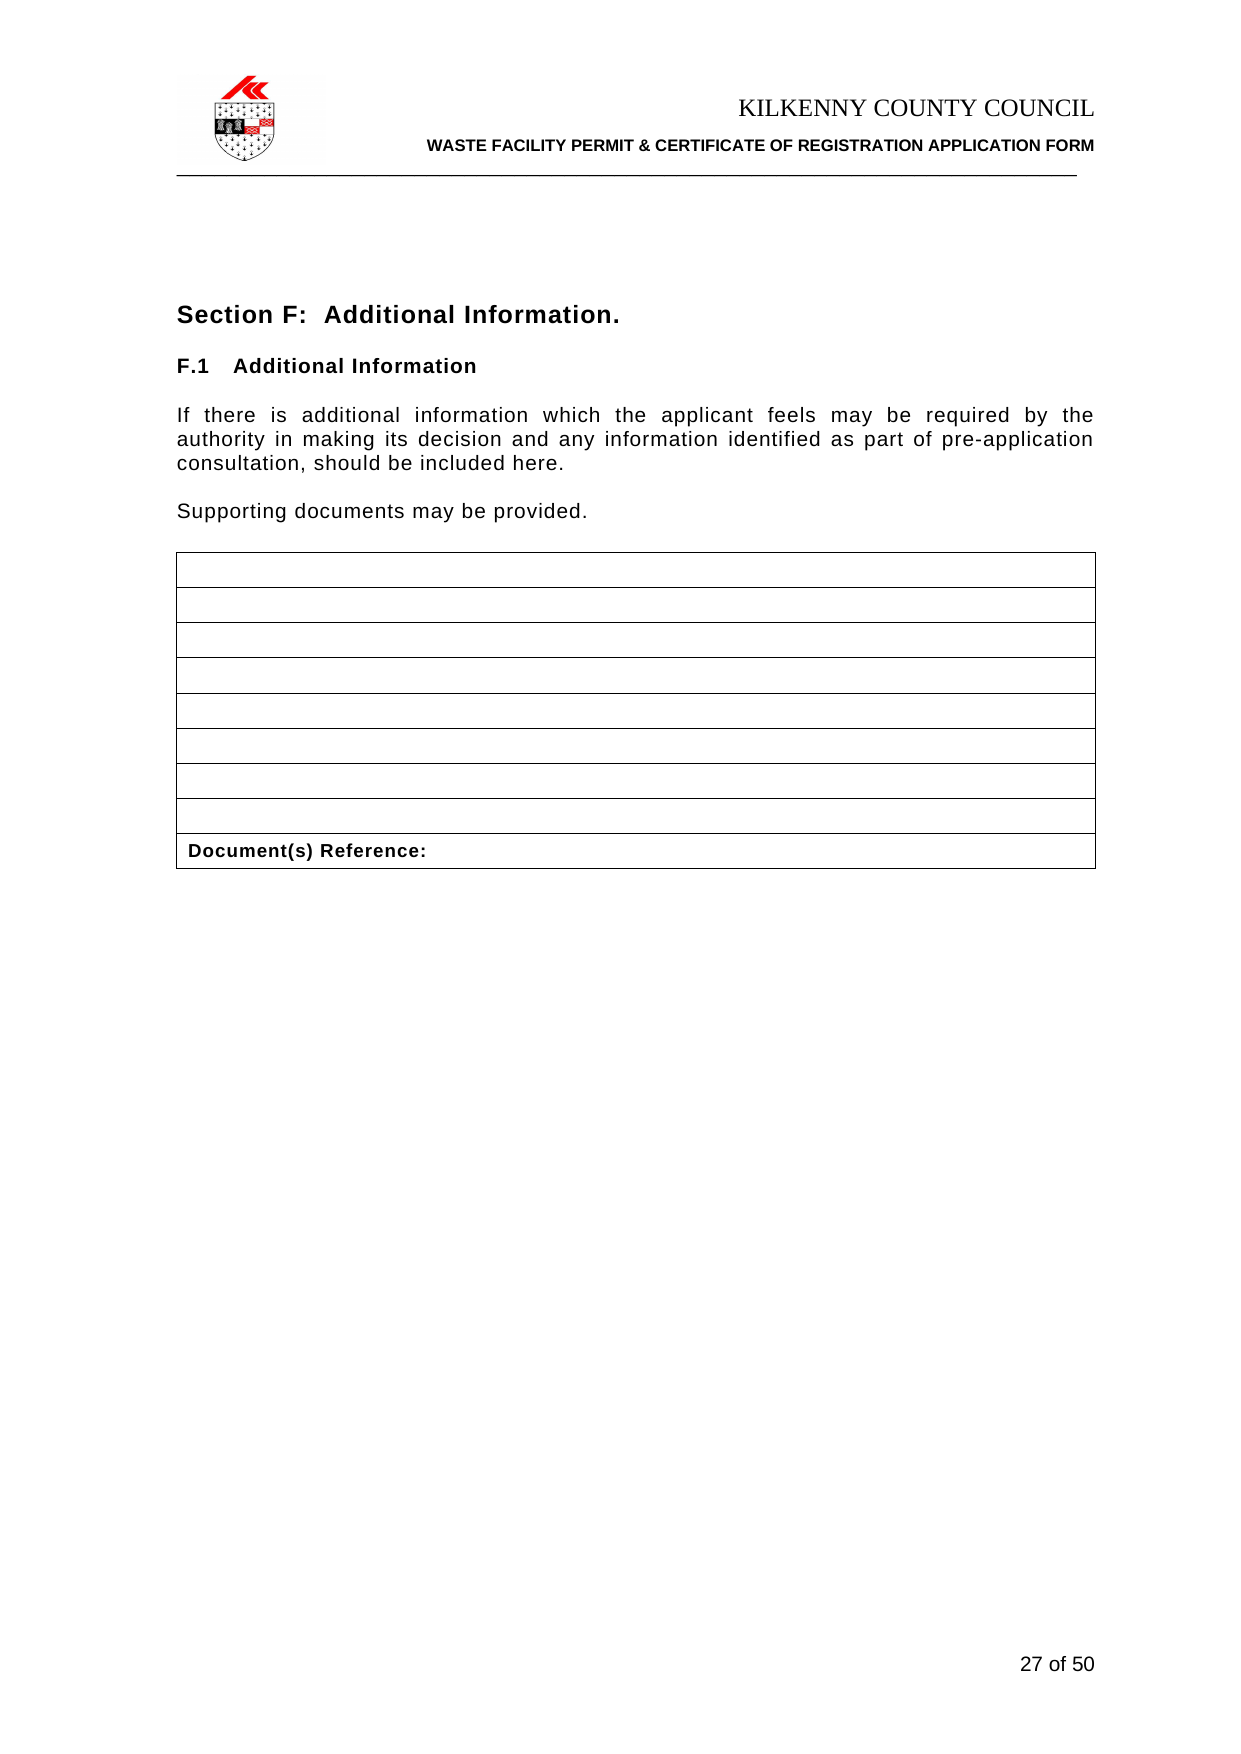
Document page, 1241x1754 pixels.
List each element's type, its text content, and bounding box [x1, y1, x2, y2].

table_cell [177, 694, 1095, 727]
table_header [177, 553, 1095, 587]
table_cell [177, 623, 1095, 657]
table_cell Document(s) Reference: [177, 834, 1095, 868]
table_cell [177, 799, 1095, 833]
table_cell [177, 658, 1095, 692]
list Additional Information [177, 353, 1095, 377]
subtitle Section F: Additional Information. [177, 300, 1095, 328]
text If there is additional information which the applicant feels may be required by the authority in making its decision and any information identified as part of pre-application consultation, should be included here. [177, 402, 1095, 474]
table_cell [177, 729, 1095, 763]
table_cell [177, 764, 1095, 798]
picture [176, 74, 327, 165]
text Supporting documents may be provided. [177, 499, 1095, 523]
table_cell [177, 588, 1095, 622]
